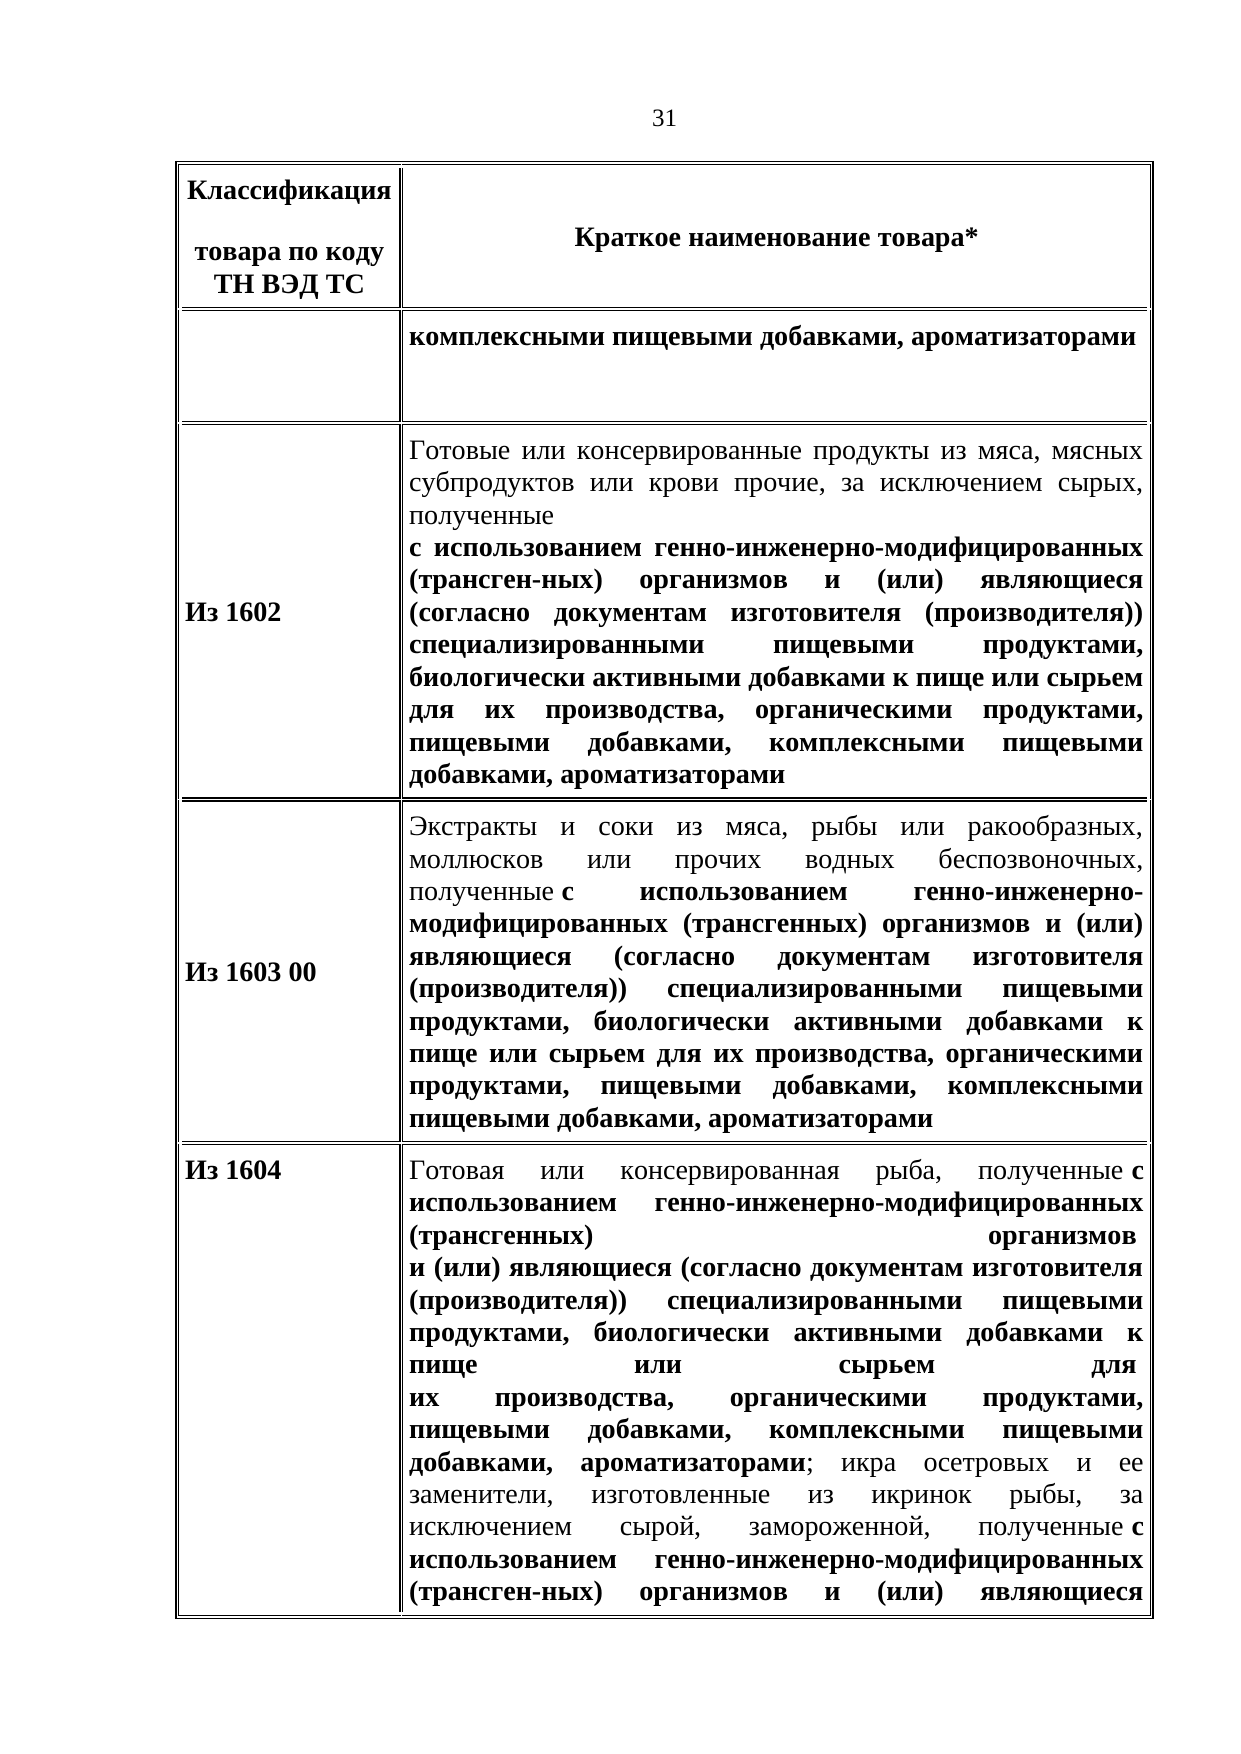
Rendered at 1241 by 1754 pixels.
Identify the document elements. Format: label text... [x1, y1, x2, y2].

table_cell Экстракты и соки из мяса, рыбы или ракообразных, моллюсков или прочих водных беспозвоночных, полученные с использованием генно-инженерно-модифицированных (трансгенных) организмов и (или) являющиеся (согласно документам изготовителя (производителя)) специализированными пищевыми продуктами, биологически активными добавками к пище или сырьем для их производства, органическими продуктами, пищевыми добавками, комплексными пищевыми добавками, ароматизаторами [401, 797, 1152, 1141]
table_cell Из 1604 [177, 1141, 401, 1614]
table_cell Готовые или консервированные продукты из мяса, мясных субпродуктов или крови прочие, за исключением сырых, полученные с использованием генно-инженерно-модифицированных (трансген-ных) организмов и (или) являющиеся (согласно документам изготовителя (производителя)) специализированными пищевыми продуктами, биологически активными добавками к пище или сырьем для их производства, органическими продуктами, пищевыми добавками, комплексными пищевыми добавками, ароматизаторами [401, 421, 1152, 797]
table_header Краткое наименование товара* [401, 162, 1152, 307]
table_cell Из 1602 [177, 421, 401, 797]
table_cell Из1601 00 [177, 307, 401, 421]
table_header Классификация товара по коду ТН ВЭД ТС [179, 165, 401, 307]
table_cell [401, 307, 1152, 421]
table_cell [401, 1141, 1152, 1614]
table_cell Из 1603 00 [177, 797, 401, 1141]
